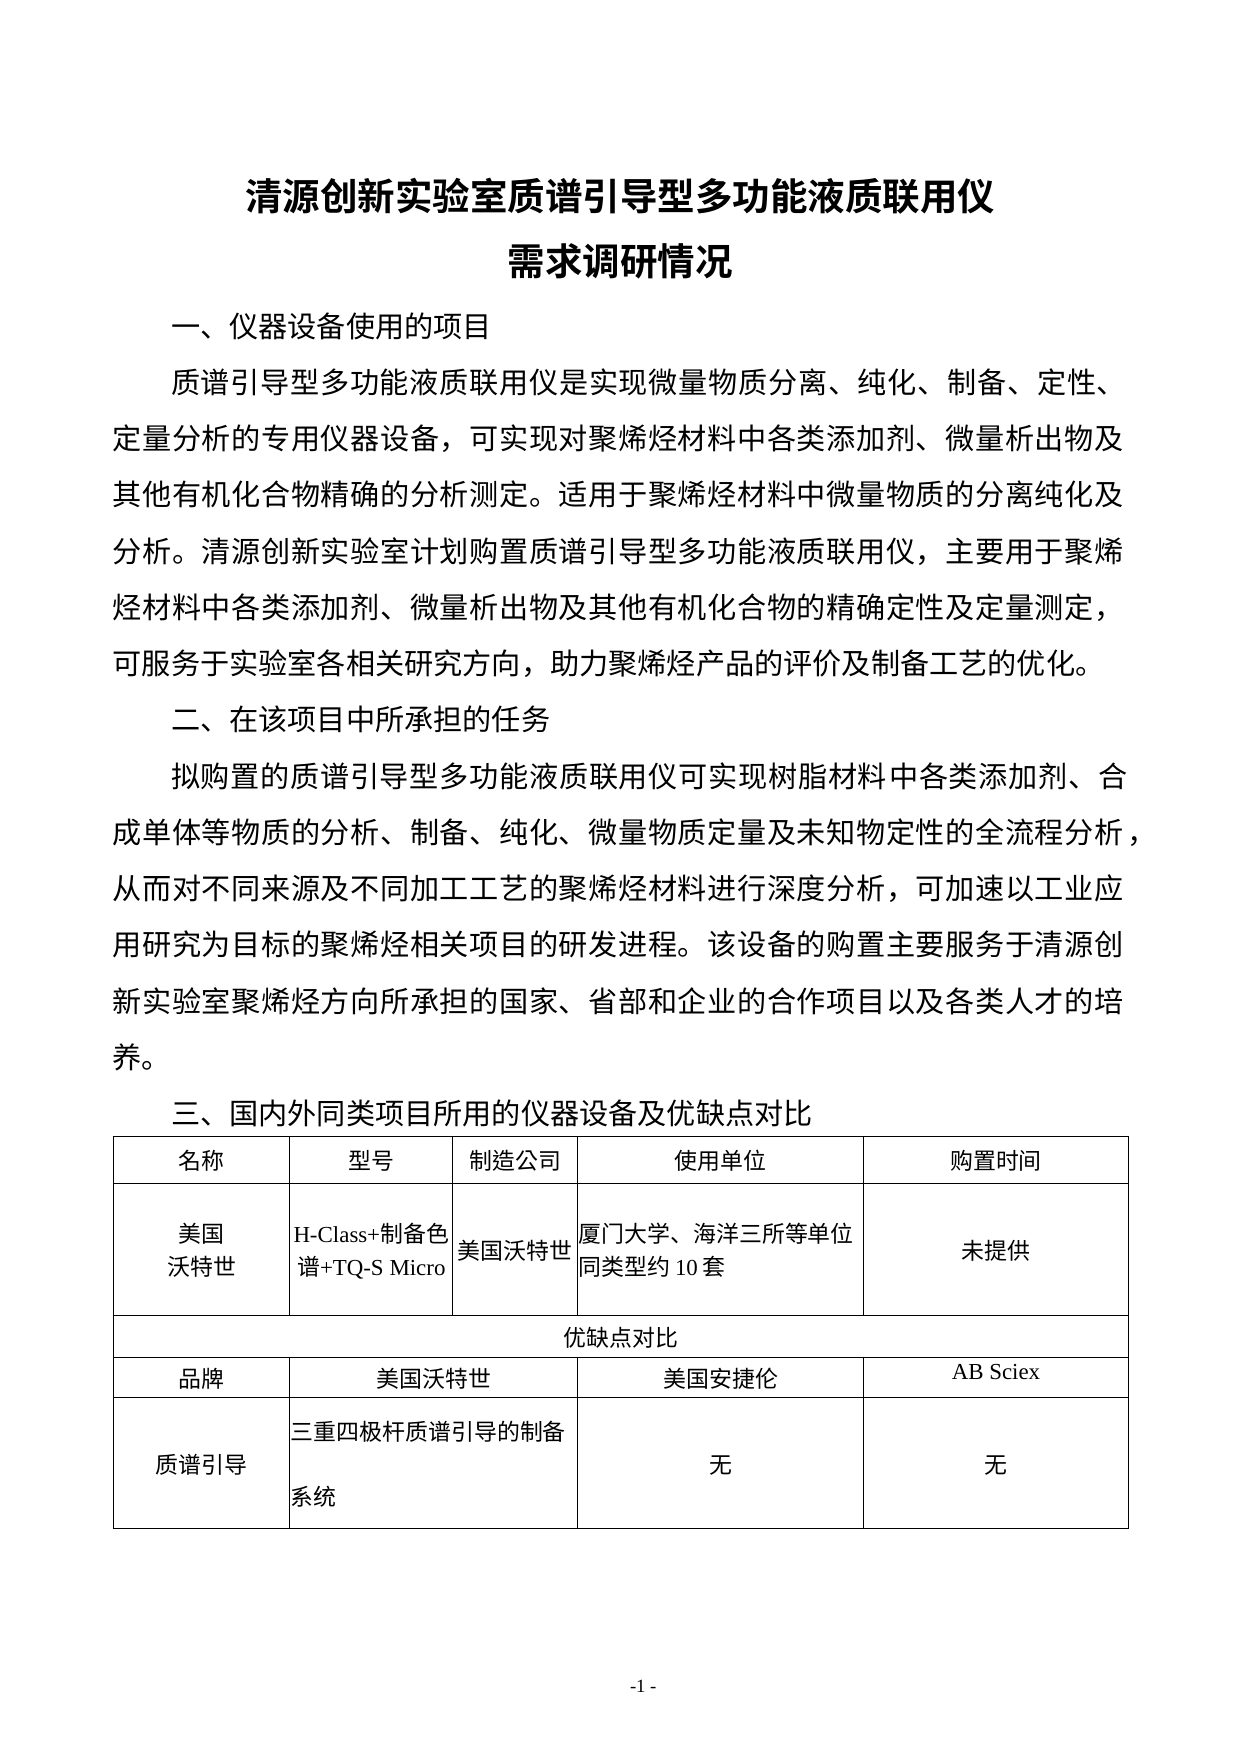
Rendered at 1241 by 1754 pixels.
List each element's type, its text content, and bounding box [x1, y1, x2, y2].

table_cell 三重四极杆质谱引导的制备系统 [290, 1398, 577, 1528]
table_cell 无 [864, 1398, 1128, 1528]
table_header 名称 [114, 1137, 289, 1183]
table_cell 优缺点对比 [114, 1316, 1128, 1357]
text 二、在该项目中所承担的任务 [112, 686, 1128, 742]
table_cell AB Sciex [864, 1358, 1128, 1397]
table_cell 厦门大学、海洋三所等单位同类型约10套 [578, 1184, 863, 1315]
table_cell 品牌 [114, 1358, 289, 1397]
table_header 制造公司 [453, 1137, 577, 1183]
text 需求调研情况 [112, 227, 1128, 292]
table_cell H-Class+制备色谱+TQ-S Micro [290, 1184, 452, 1315]
text 清源创新实验室质谱引导型多功能液质联用仪 [112, 162, 1128, 227]
table_header 型号 [290, 1137, 452, 1183]
table_header 购置时间 [864, 1137, 1128, 1183]
table_cell 美国 沃特世 [114, 1184, 289, 1315]
text 三、国内外同类项目所用的仪器设备及优缺点对比 [112, 1079, 1128, 1136]
table_cell 无 [578, 1398, 863, 1528]
text 一、仪器设备使用的项目 [112, 292, 1128, 348]
text 质谱引导型多功能液质联用仪是实现微量物质分离、纯化、制备、定性、定量分析的专用仪器设备，可实现对聚烯烃材料中各类添加剂、微量析出物及其他有机化合物精确的分析测定。适用于聚烯烃材料中微量物质的分离纯化及分析。清源创新实验室计划购置质谱引导型多功能液质联用仪，主要用于聚烯烃材料中各类添加剂、微量析出物及其他有机化合物的精确定性及定量测定，可服务于实验室各相关研究方向，助力聚烯烃产品的评价及制备工艺的优化。 [112, 348, 1128, 686]
table_cell 美国沃特世 [453, 1184, 577, 1315]
table_cell 质谱引导 [114, 1398, 289, 1528]
table_cell 美国安捷伦 [578, 1358, 863, 1397]
table_header 使用单位 [578, 1137, 863, 1183]
text 拟购置的质谱引导型多功能液质联用仪可实现树脂材料中各类添加剂、合成单体等物质的分析、制备、纯化、微量物质定量及未知物定性的全流程分析，从而对不同来源及不同加工工艺的聚烯烃材料进行深度分析，可加速以工业应用研究为目标的聚烯烃相关项目的研发进程。该设备的购置主要服务于清源创新实验室聚烯烃方向所承担的国家、省部和企业的合作项目以及各类人才的培养。 [112, 742, 1128, 1079]
table_cell 未提供 [864, 1184, 1128, 1315]
table_cell 美国沃特世 [290, 1358, 577, 1397]
